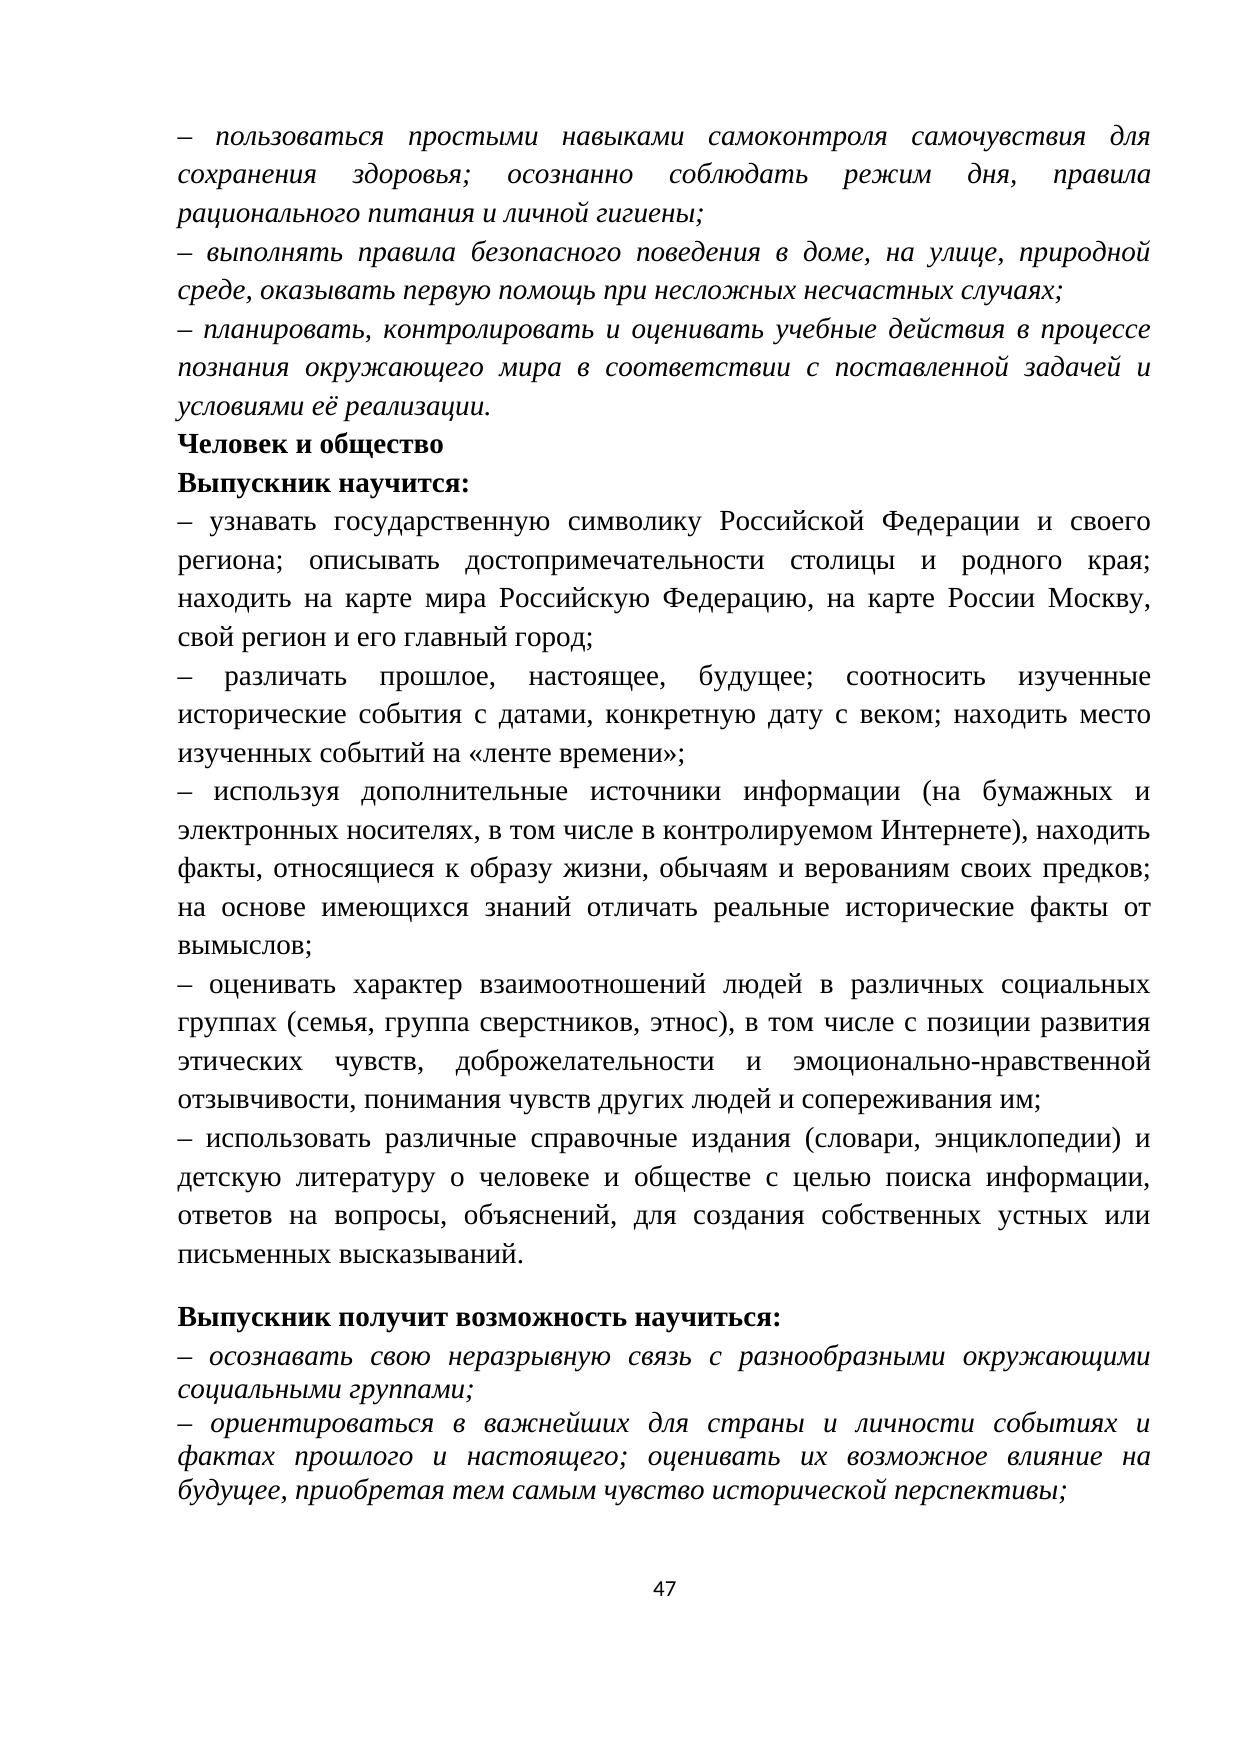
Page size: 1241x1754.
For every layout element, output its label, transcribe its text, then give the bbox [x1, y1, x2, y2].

text – оценивать характер взаимоотношений людей в различных социальных группах (семья, группа сверстников, этнос), в том числе с позиции развития этических чувств, доброжелательности и эмоционально-нравственной отзывчивости, понимания чувств других людей и сопереживания им; [177, 966, 1152, 1115]
text – различать прошлое, настоящее, будущее; соотносить изученные исторические события с датами, конкретную дату с веком; находить место изученных событий на «ленте времени»; [177, 658, 1152, 768]
text – узнавать государственную символику Российской Федерации и своего региона; описывать достопримечательности столицы и родного края; находить на карте мира Российскую Федерацию, на карте России Москву, свой регион и его главный город; [177, 503, 1152, 653]
text – выполнять правила безопасного поведения в доме, на улице, природной среде, оказывать первую помощь при несложных несчастных случаях; [177, 234, 1152, 306]
text – использовать различные справочные издания (словари, энциклопедии) и детскую литературу о человеке и обществе с целью поиска информации, ответов на вопросы, объяснений, для создания собственных устных или письменных высказываний. [177, 1120, 1152, 1269]
text – ориентироваться в важнейших для страны и личности событиях и фактах прошлого и настоящего; оценивать их возможное влияние на будущее, приобретая тем самым чувство исторической перспективы; [177, 1405, 1152, 1506]
text – пользоваться простыми навыками самоконтроля самочувствия для сохранения здоровья; осознанно соблюдать режим дня, правила рационального питания и личной гигиены; [177, 118, 1152, 229]
text Выпускник получит возможность научиться: [177, 1299, 1152, 1333]
text Выпускник научится: [177, 465, 1152, 498]
text – планировать, контролировать и оценивать учебные действия в процессе познания окружающего мира в соответствии с поставленной задачей и условиями её реализации. [177, 311, 1152, 421]
text Человек и общество [177, 426, 1152, 460]
text – используя дополнительные источники информации (на бумажных и электронных носителях, в том числе в контролируемом Интернете), находить факты, относящиеся к образу жизни, обычаям и верованиям своих предков; на основе имеющихся знаний отличать реальные исторические факты от вымыслов; [177, 773, 1152, 961]
text – осознавать свою неразрывную связь с разнообразными окружающими социальными группами; [177, 1338, 1152, 1405]
